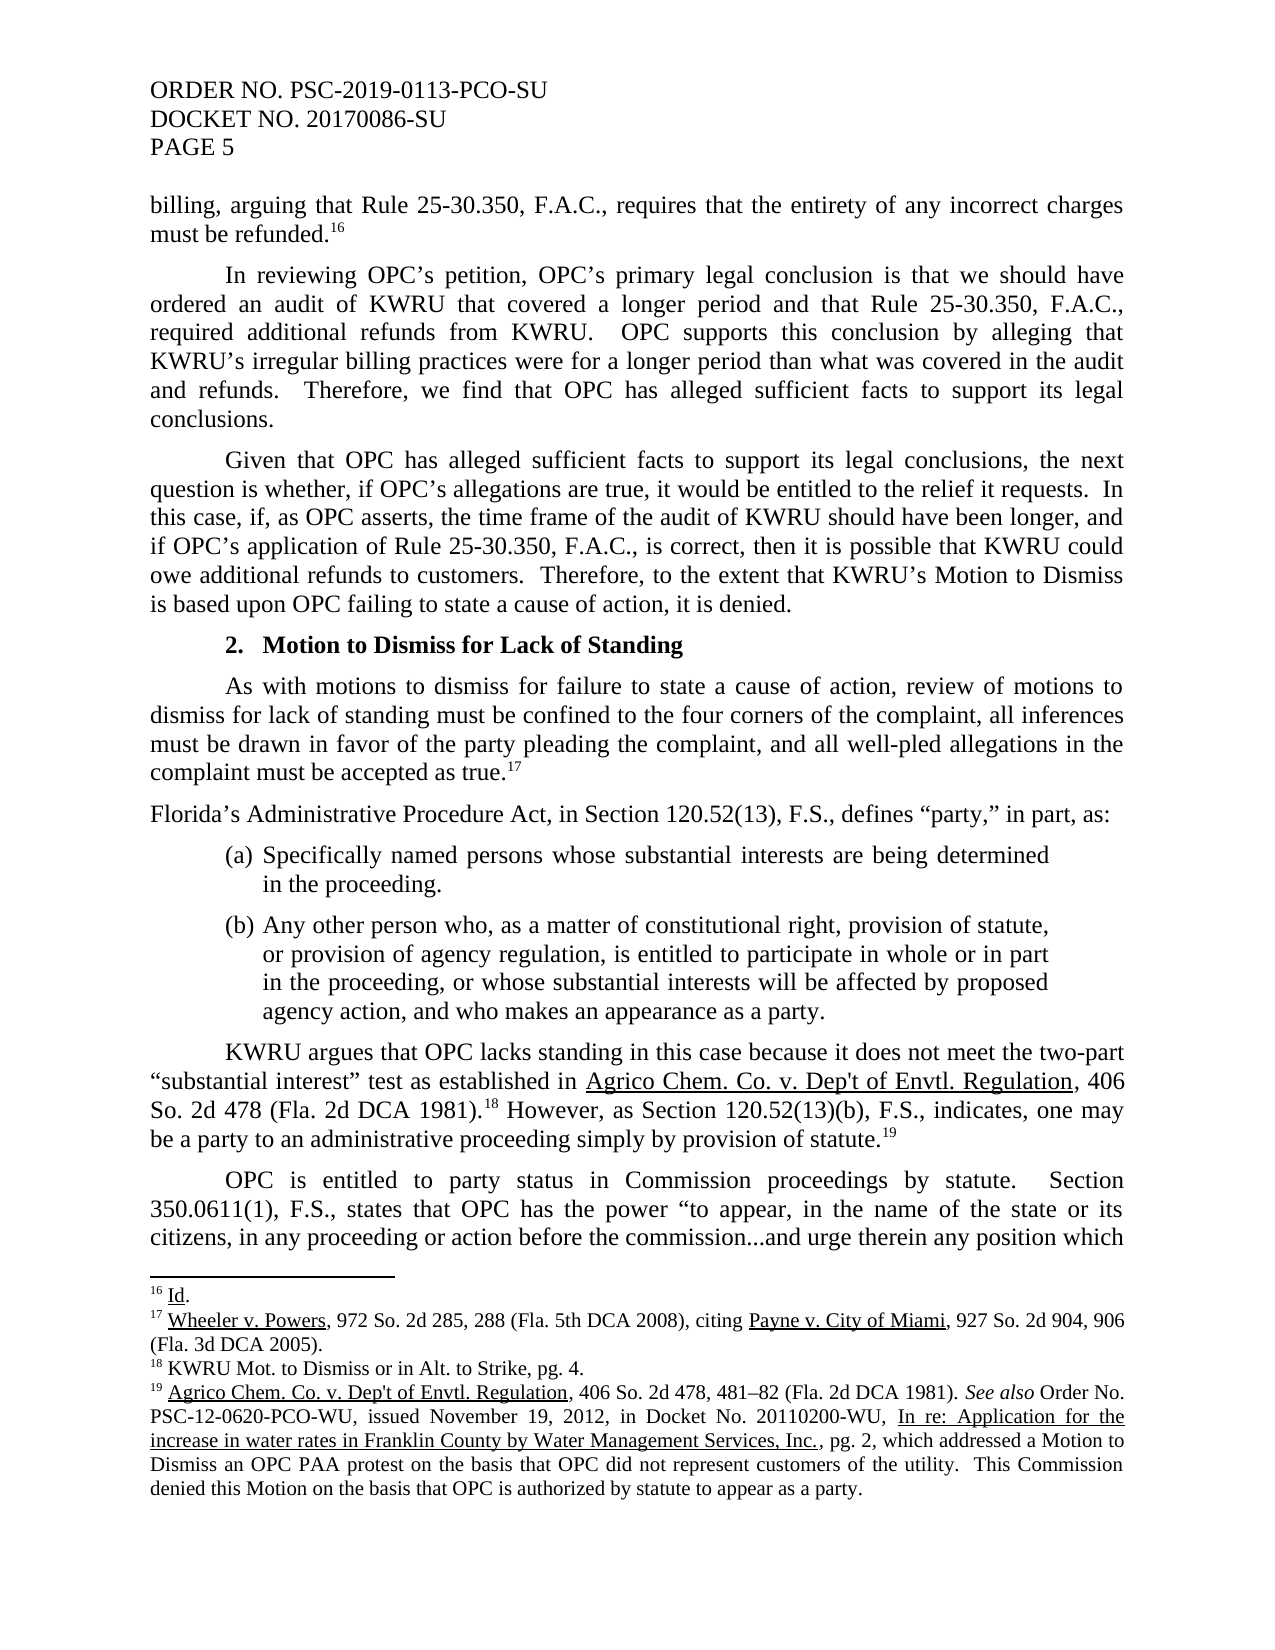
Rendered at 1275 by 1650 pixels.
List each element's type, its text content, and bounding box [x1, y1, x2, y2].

list Any other person who, as a matter of constitutional right, provision of statute, or provision of agency regulation, is entitled to participate in whole or in part in the proceeding, or whose substantial interests will be affected by proposed agency action, and who makes an appearance as a party. [225, 910, 1050, 1025]
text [150, 1165, 1125, 1251]
text Florida’s Administrative Procedure Act, in Section 120.52(13), F.S., defines “party,” in part, as: [150, 799, 1125, 827]
text In reviewing OPC’s petition, OPC’s primary legal conclusion is that we should have ordered an audit of KWRU that covered a longer period and that Rule 25-30.350, F.A.C., required additional refunds from KWRU. OPC supports this conclusion by alleging that KWRU’s irregular billing practices were for a longer period than what was covered in the audit and refunds. Therefore, we find that OPC has alleged sufficient facts to support its legal conclusions. [150, 260, 1125, 432]
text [150, 190, 1125, 247]
text As with motions to dismiss for failure to state a cause of action, review of motions to dismiss for lack of standing must be confined to the four corners of the complaint, all inferences must be drawn in favor of the party pleading the complaint, and all well-pled allegations in the complaint must be accepted as true. [150, 671, 1125, 786]
list Specifically named persons whose substantial interests are being determined in the proceeding. [225, 840, 1050, 897]
text KWRU argues that OPC lacks standing in this case because it does not meet the two-part “substantial interest” test as established in Agrico Chem. Co. v. Dep't of Envtl. Regulation, 406 So. 2d 478 (Fla. 2d DCA 1981). However, as Section 120.52(13)(b), F.S., indicates, one may be a party to an administrative proceeding simply by provision of statute. [150, 1037, 1125, 1152]
list Motion to Dismiss for Lack of Standing [225, 630, 1125, 659]
text Given that OPC has alleged sufficient facts to support its legal conclusions, the next question is whether, if OPC’s allegations are true, it would be entitled to the relief it requests. In this case, if, as OPC asserts, the time frame of the audit of KWRU should have been longer, and if OPC’s application of Rule 25-30.350, F.A.C., is correct, then it is possible that KWRU could owe additional refunds to customers. Therefore, to the extent that KWRU’s Motion to Dismiss is based upon OPC failing to state a cause of action, it is denied. [150, 445, 1125, 617]
